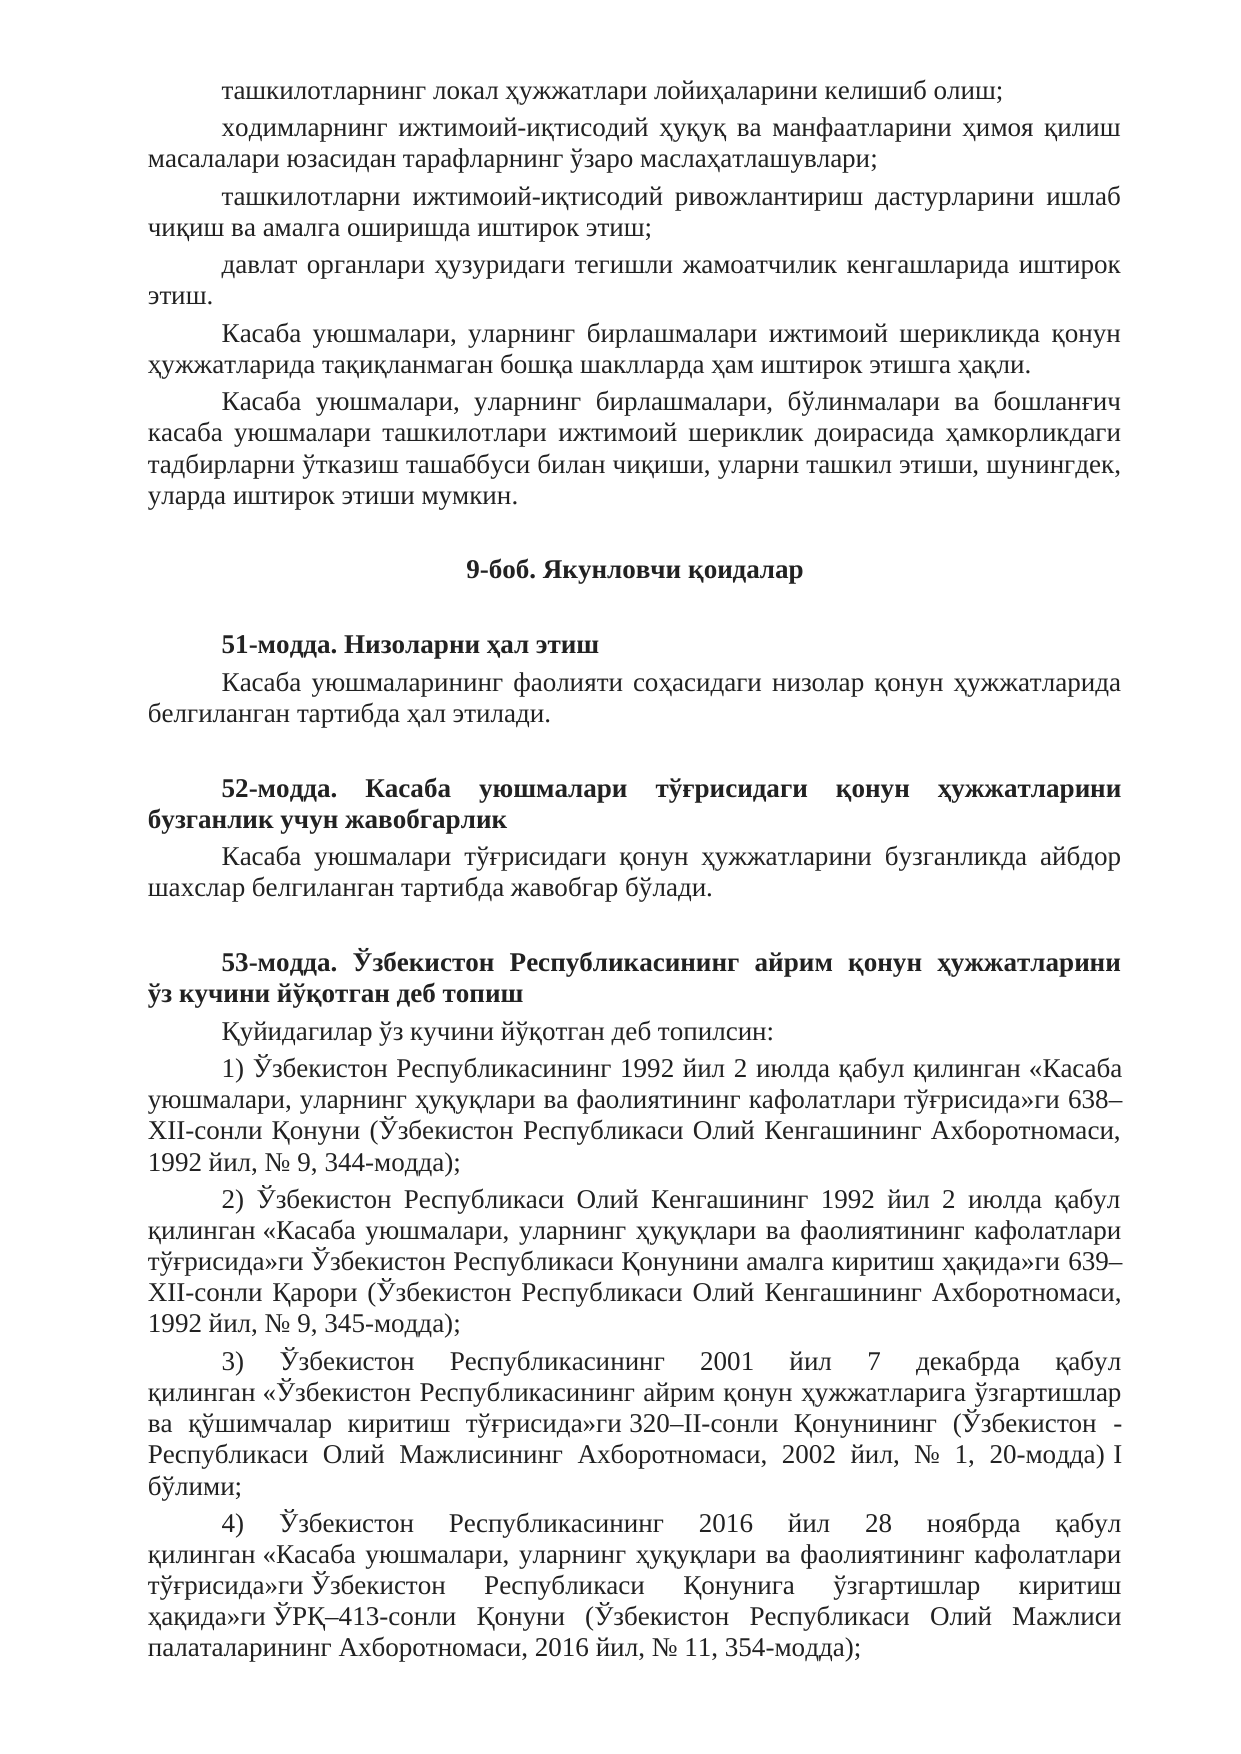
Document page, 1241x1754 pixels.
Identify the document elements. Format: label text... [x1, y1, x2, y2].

text 51-модда. Низоларни ҳал этиш [148, 628, 1122, 659]
text Касаба уюшмалари тўғрисидаги қонун ҳужжатларини бузганликда айбдор шахслар белгиланган тартибда жавобгар бўлади. [148, 840, 1122, 903]
text ходимларнинг ижтимоий-иқтисодий ҳуқуқ ва манфаатларини ҳимоя қилиш масалалари юзасидан тарафларнинг ўзаро маслаҳатлашувлари; [148, 111, 1122, 173]
text 4) Ўзбекистон Республикасининг 2016 йил 28 ноябрда қабул қилинган «Касаба уюшмалари, уларнинг ҳуқуқлари ва фаолиятининг кафолатлари тўғрисида»ги Ўзбекистон Республикаси Қонунига ўзгартишлар киритиш ҳақида»ги ЎРҚ–413-сонли Қонуни (Ўзбекистон Республикаси Олий Мажлиси палаталарининг Ахборотномаси, 2016 йил, № 11, 354-модда); [148, 1507, 1122, 1663]
text Касаба уюшмаларининг фаолияти соҳасидаги низолар қонун ҳужжатларида белгиланган тартибда ҳал этилади. [148, 666, 1122, 728]
text ташкилотларни ижтимоий-иқтисодий ривожлантириш дастурларини ишлаб чиқиш ва амалга оширишда иштирок этиш; [148, 180, 1122, 242]
text 3) Ўзбекистон Республикасининг 2001 йил 7 декабрда қабул қилинган «Ўзбекистон Республикасининг айрим қонун ҳужжатларига ўзгартишлар ва қўшимчалар киритиш тўғрисида»ги 320–II-сонли Қонунининг (Ўзбекистон Республикаси Олий Мажлисининг Ахборотномаси, 2002 йил, № 1, 20-модда) I бўлими; [148, 1345, 1122, 1501]
text Қуйидагилар ўз кучини йўқотган деб топилсин: [148, 1015, 1122, 1046]
text Касаба уюшмалари, уларнинг бирлашмалари, бўлинмалари ва бошланғич касаба уюшмалари ташкилотлари ижтимоий шериклик доирасида ҳамкорликдаги тадбирларни ўтказиш ташаббуси билан чиқиши, уларни ташкил этиши, шунингдек, уларда иштирок этиши мумкин. [148, 385, 1122, 510]
text Касаба уюшмалари, уларнинг бирлашмалари ижтимоий шерикликда қонун ҳужжатларида тақиқланмаган бошқа шаклларда ҳам иштирок этишга ҳақли. [148, 317, 1122, 379]
text 52-модда. Касаба уюшмалари тўғрисидаги қонун ҳужжатларини бузганлик учун жавобгарлик [148, 772, 1122, 834]
text 9-боб. Якунловчи қоидалар [148, 554, 1122, 585]
text давлат органлари ҳузуридаги тегишли жамоатчилик кенгашларида иштирок этиш. [148, 248, 1122, 311]
text 2) Ўзбекистон Республикаси Олий Кенгашининг 1992 йил 2 июлда қабул қилинган «Касаба уюшмалари, уларнинг ҳуқуқлари ва фаолиятининг кафолатлари тўғрисида»ги Ўзбекистон Республикаси Қонунини амалга киритиш ҳақида»ги 639–XII-сонли Қарори (Ўзбекистон Республикаси Олий Кенгашининг Ахборотномаси, 1992 йил, № 9, 345-модда); [148, 1183, 1122, 1339]
text 53-модда. Ўзбекистон Республикасининг айрим қонун ҳужжатларини ўз кучини йўқотган деб топиш [148, 946, 1122, 1008]
text ташкилотларнинг локал ҳужжатлари лойиҳаларини келишиб олиш; [148, 74, 1122, 105]
text 1) Ўзбекистон Республикасининг 1992 йил 2 июлда қабул қилинган «Касаба уюшмалари, уларнинг ҳуқуқлари ва фаолиятининг кафолатлари тўғрисида»ги 638–XII-сонли Қонуни (Ўзбекистон Республикаси Олий Кенгашининг Ахборотномаси, 1992 йил, № 9, 344-модда); [148, 1052, 1122, 1177]
